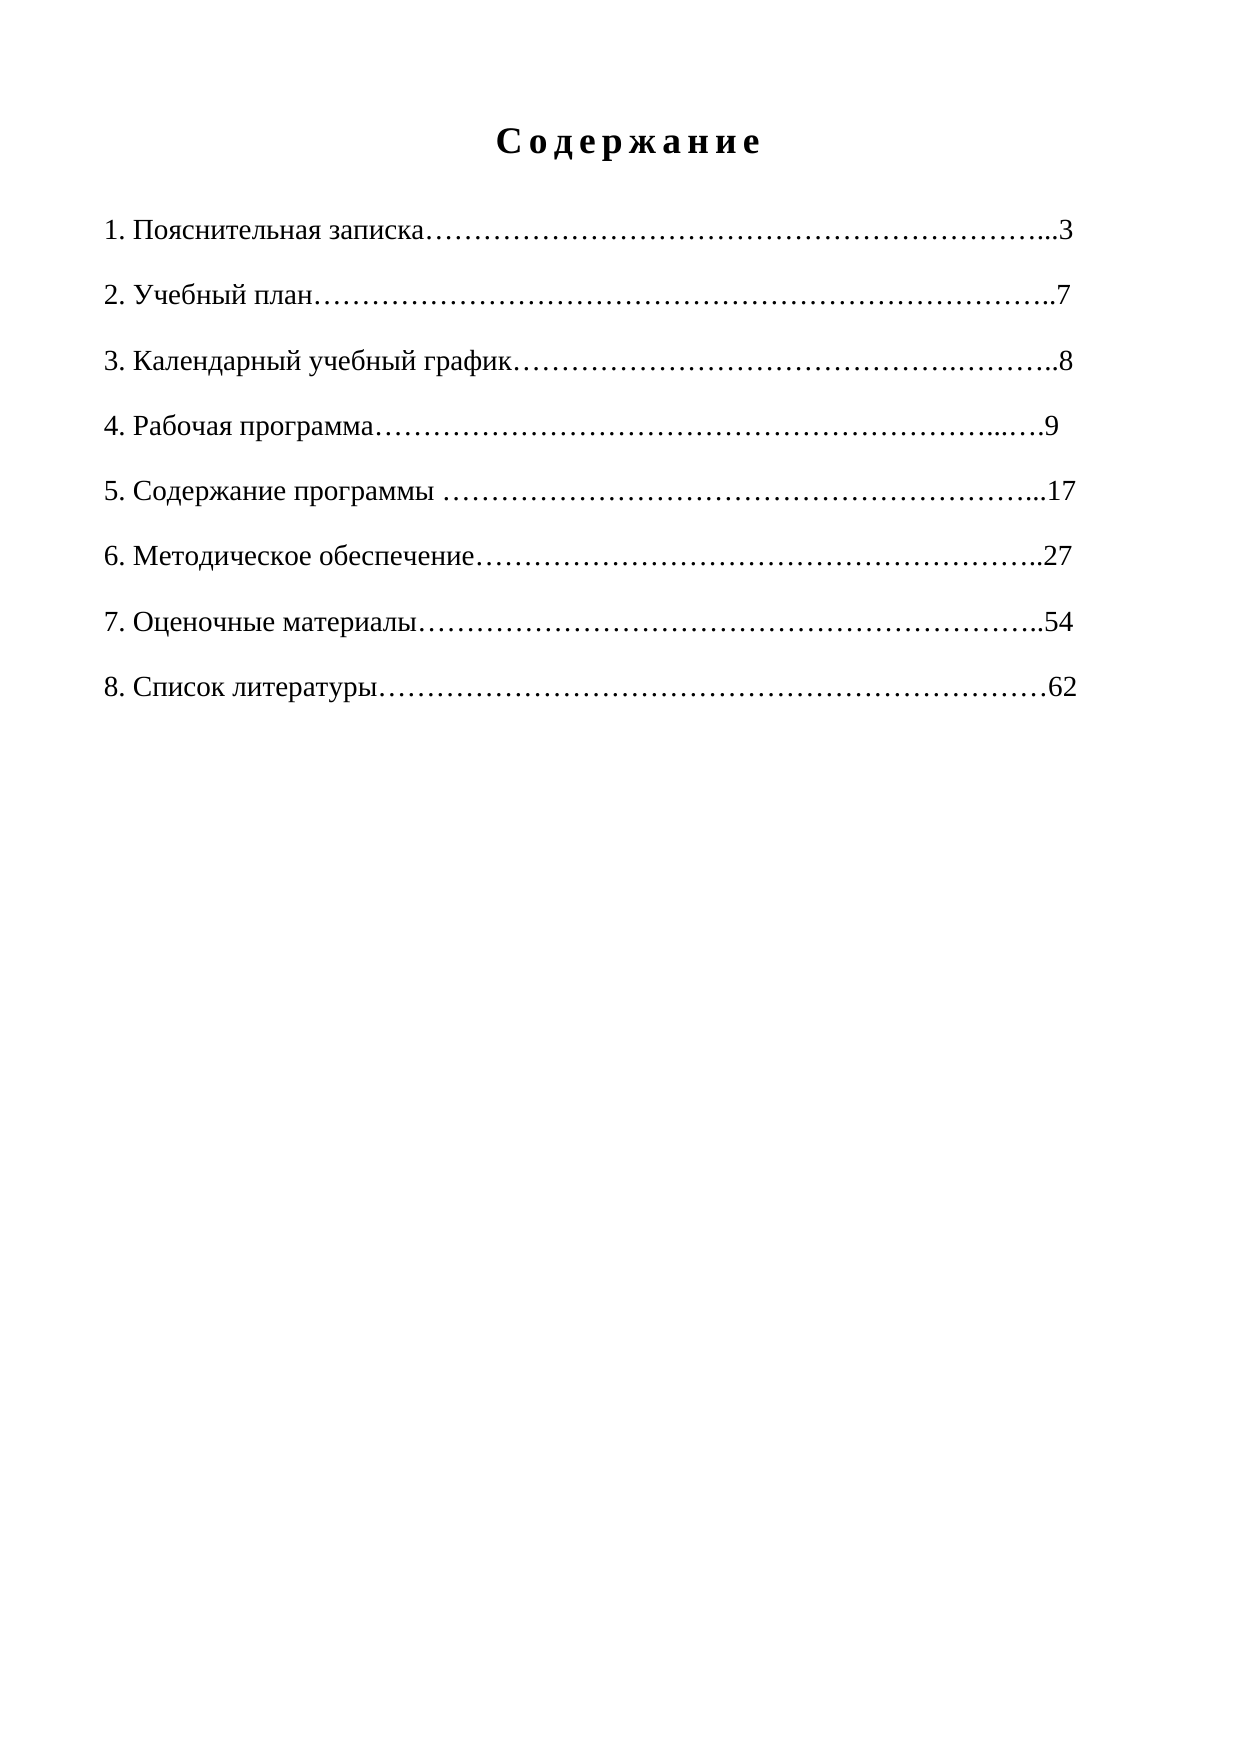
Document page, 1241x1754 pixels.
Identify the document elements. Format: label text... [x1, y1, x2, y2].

text 4. Рабочая программа………………………………………………………...….9 [103, 408, 1152, 441]
text 5. Содержание программы ……………………………………………………...17 [103, 473, 1152, 507]
text 1. Пояснительная записка………………………………………………………...3 [103, 212, 1152, 246]
text 2. Учебный план…………………………………………………………………..7 [103, 277, 1152, 311]
text 6. Методическое обеспечение…………………………………………………..27 [103, 538, 1152, 572]
text 3. Календарный учебный график……………………………………….………..8 [103, 343, 1152, 376]
text Содержание [103, 118, 1152, 161]
text 7. Оценочные материалы………………………………………………………..54 [103, 604, 1152, 637]
text 8. Список литературы……………………………………………………………62 [103, 669, 1152, 703]
